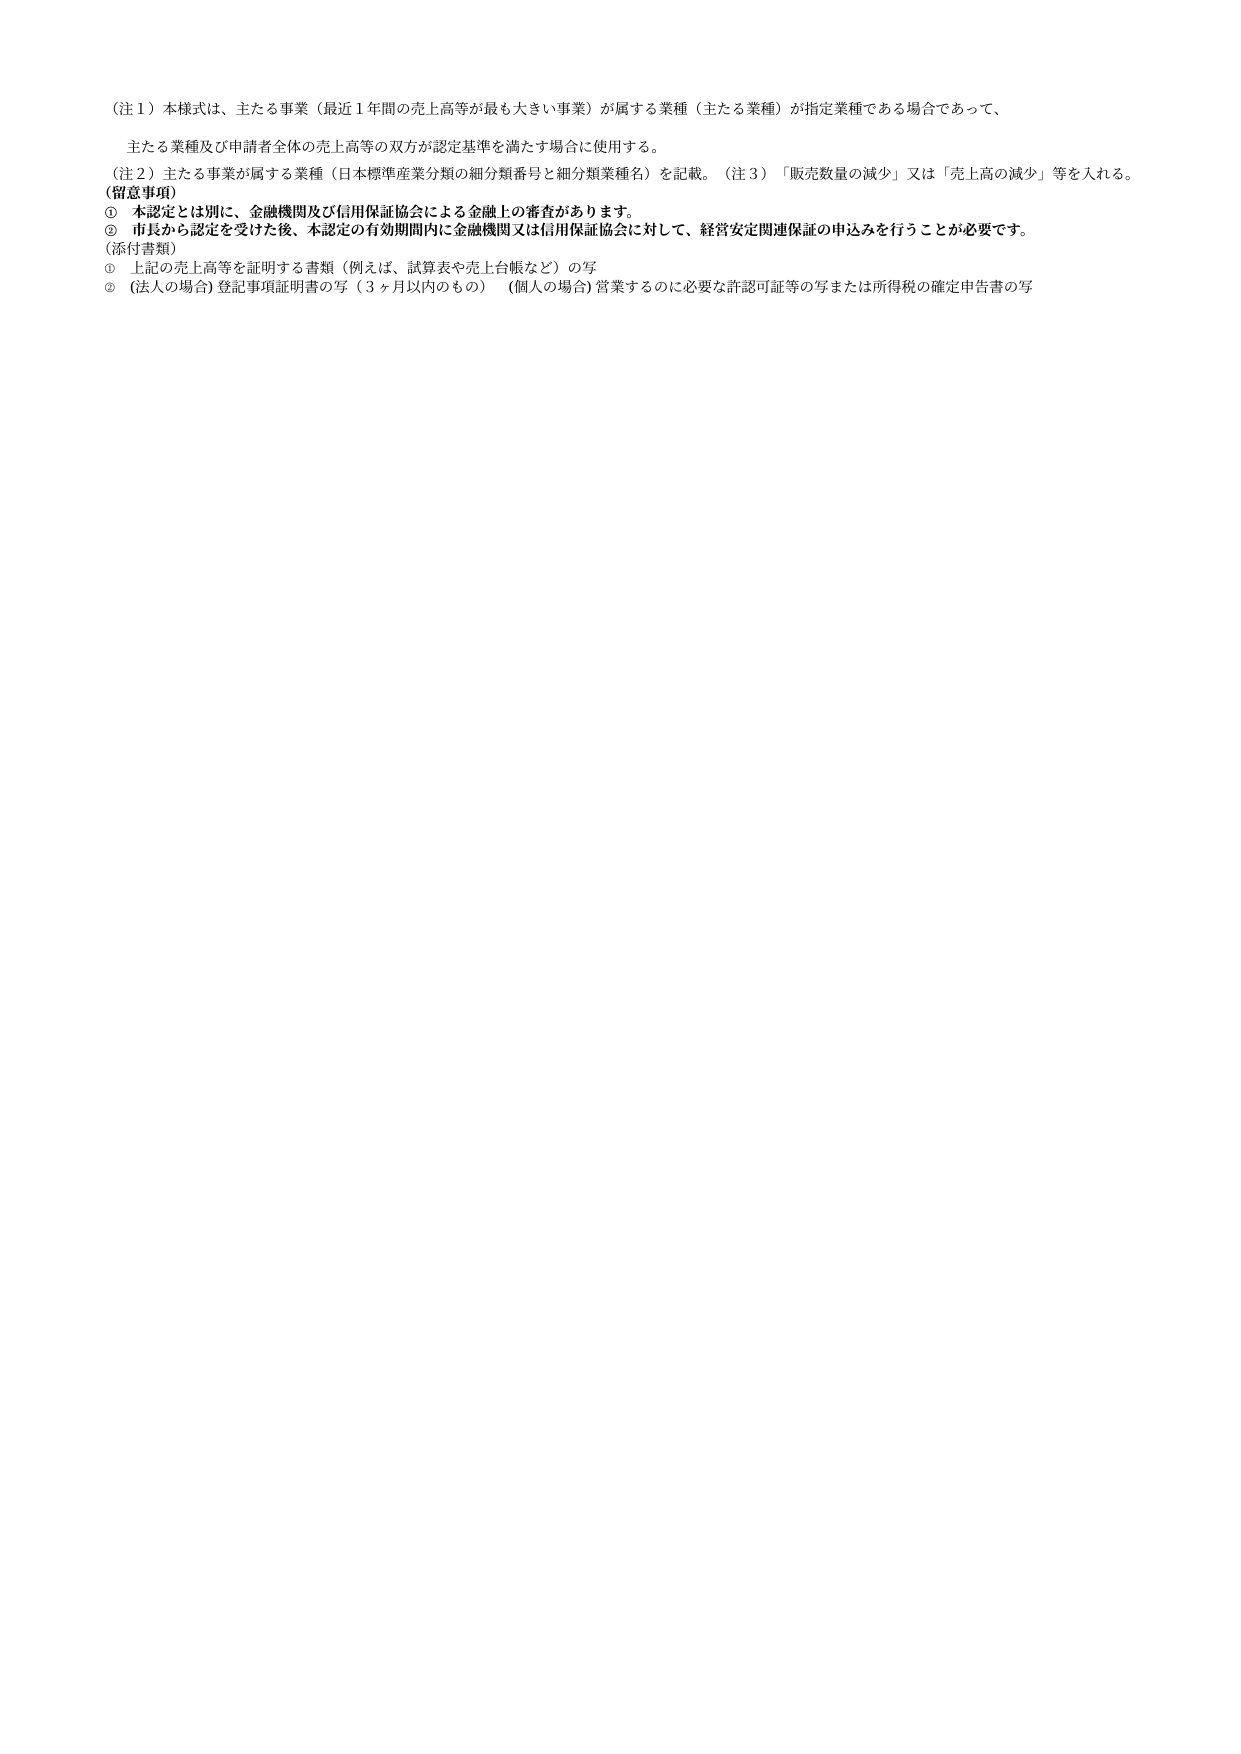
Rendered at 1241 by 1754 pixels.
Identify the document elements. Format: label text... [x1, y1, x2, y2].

text ① 本認定とは別に、金融機関及び信用保証協会による金融上の審査があります。 [75, 202, 1165, 221]
text 主たる業種及び申請者全体の売上高等の双方が認定基準を満たす場合に使用する。 [97, 127, 1165, 164]
text ① 上記の売上高等を証明する書類（例えば、試算表や売上台帳など）の写 [75, 258, 1165, 277]
text （注１）本様式は、主たる事業（最近１年間の売上高等が最も大きい事業）が属する業種（主たる業種）が指定業種である場合であって、 [75, 89, 1165, 127]
text （留意事項） [75, 183, 1165, 202]
text （注２）主たる事業が属する業種（日本標準産業分類の細分類番号と細分類業種名）を記載。（注３）「販売数量の減少」又は「売上高の減少」等を入れる。 [75, 164, 1165, 183]
text ② 市長から認定を受けた後、本認定の有効期間内に金融機関又は信用保証協会に対して、経営安定関連保証の申込みを行うことが必要です。 [75, 221, 1165, 240]
text （添付書類） [97, 240, 1165, 258]
text ② (法人の場合) 登記事項証明書の写（３ヶ月以内のもの） (個人の場合) 営業するのに必要な許認可証等の写または所得税の確定申告書の写 [75, 277, 1165, 296]
